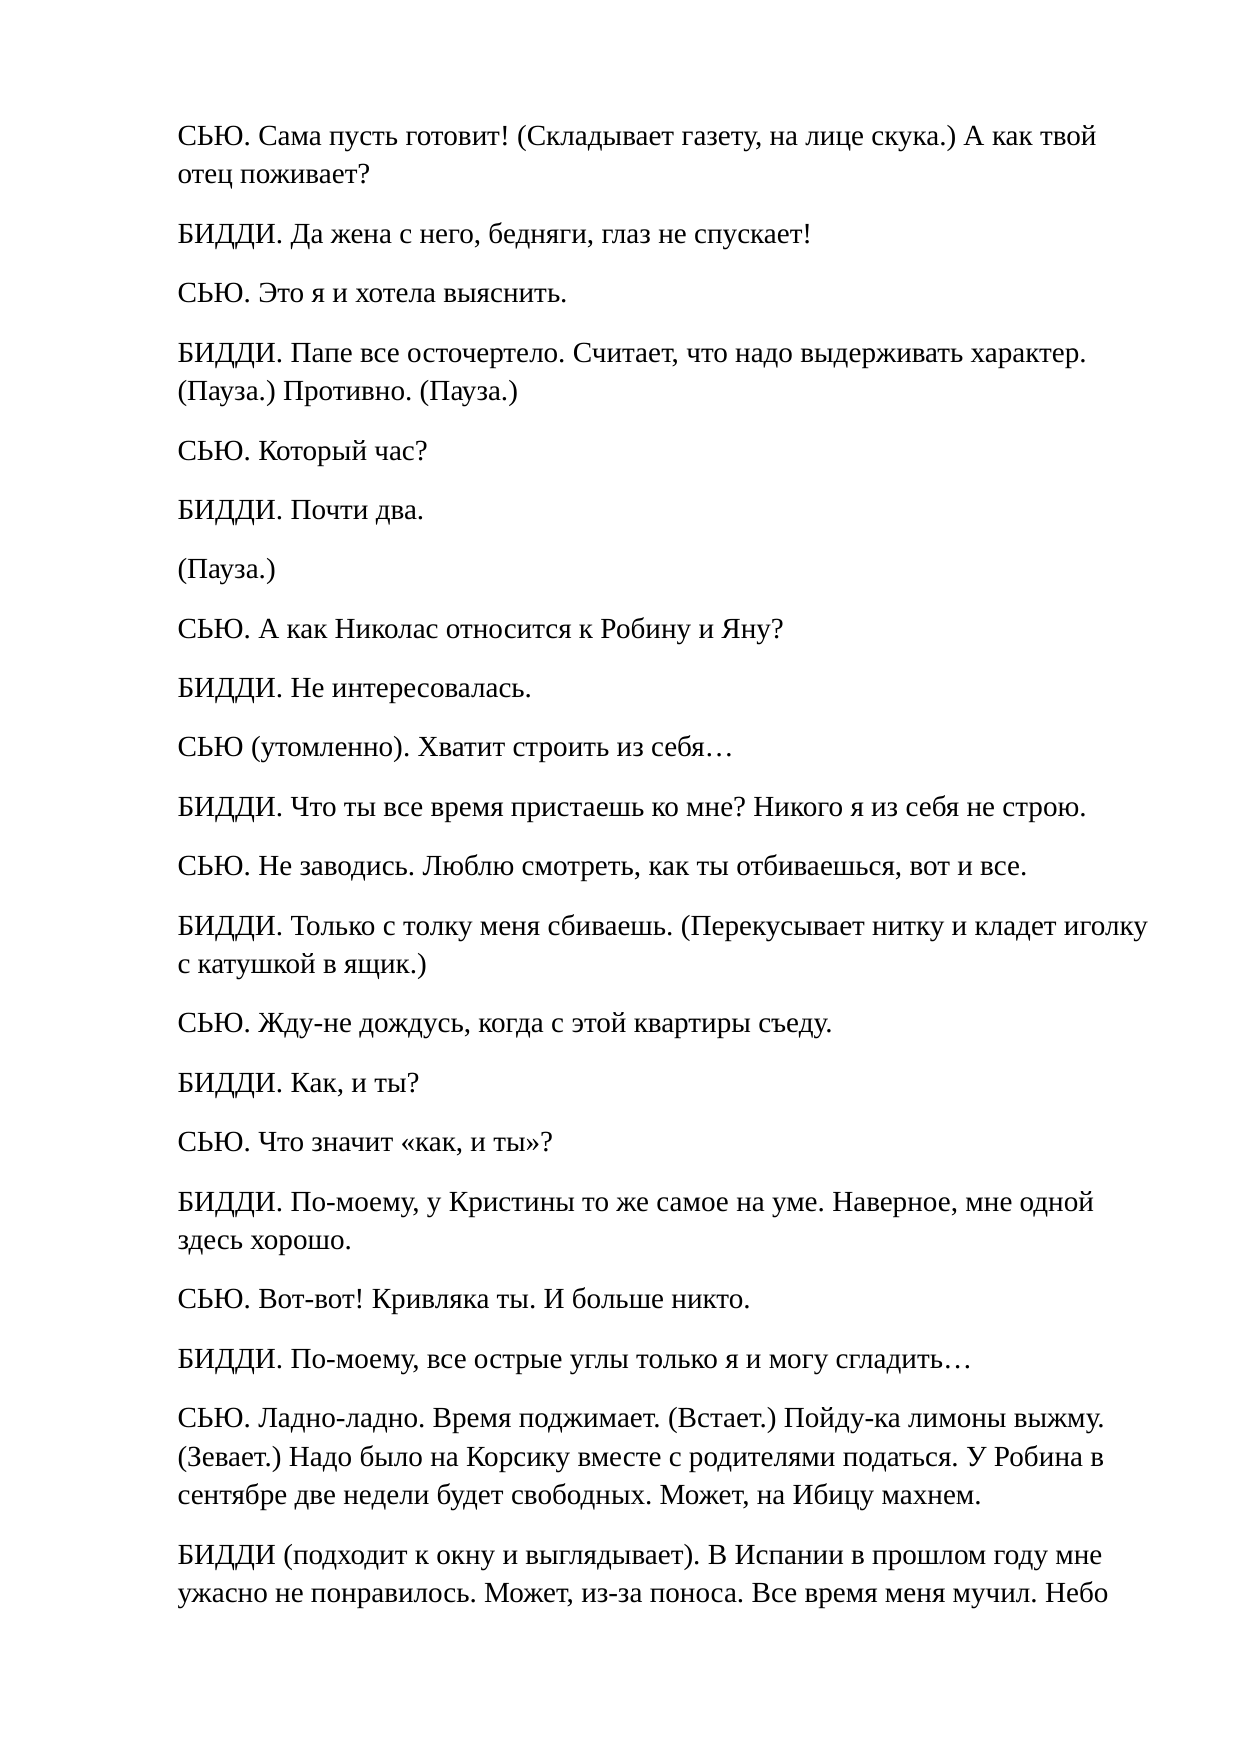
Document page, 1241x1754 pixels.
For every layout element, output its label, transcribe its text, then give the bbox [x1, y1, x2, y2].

text БИДДИ. Папе все осточертело. Считает, что надо выдерживать характер. (Пауза.) Противно. (Пауза.) [177, 335, 1152, 407]
text СЬЮ. Жду-не дождусь, когда с этой квартиры съеду. [177, 1006, 1152, 1039]
text СЬЮ. Не заводись. Люблю смотреть, как ты отбиваешься, вот и все. [177, 848, 1152, 882]
text БИДДИ. Только с толку меня сбиваешь. (Перекусывает нитку и кладет иголку с катушкой в ящик.) [177, 908, 1152, 980]
text БИДДИ. Что ты все время пристаешь ко мне? Никого я из себя не строю. [177, 789, 1152, 822]
text БИДДИ. Как, и ты? [177, 1065, 1152, 1098]
text СЬЮ. А как Николас относится к Робину и Яну? [177, 611, 1152, 644]
text БИДДИ. По-моему, все острые углы только я и могу сгладить… [177, 1341, 1152, 1374]
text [177, 1537, 1152, 1609]
text БИДДИ. По-моему, у Кристины то же самое на уме. Наверное, мне одной здесь хорошо. [177, 1184, 1152, 1256]
text СЬЮ. Сама пусть готовит! (Складывает газету, на лице скука.) А как твой отец поживает? [177, 118, 1152, 190]
text БИДДИ. Да жена с него, бедняги, глаз не спускает! [177, 216, 1152, 249]
text СЬЮ. Это я и хотела выяснить. [177, 275, 1152, 309]
text БИДДИ. Почти два. [177, 492, 1152, 526]
text (Пауза.) [177, 551, 1152, 585]
text СЬЮ. Который час? [177, 433, 1152, 466]
text БИДДИ. Не интересовалась. [177, 670, 1152, 704]
text СЬЮ (утомленно). Хватит строить из себя… [177, 729, 1152, 763]
text СЬЮ. Ладно-ладно. Время поджимает. (Встает.) Пойду-ка лимоны выжму. (Зевает.) Надо было на Корсику вместе с родителями податься. У Робина в сентябре две недели будет свободных. Может, на Ибицу махнем. [177, 1400, 1152, 1511]
text СЬЮ. Что значит «как, и ты»? [177, 1124, 1152, 1158]
text СЬЮ. Вот-вот! Кривляка ты. И больше никто. [177, 1282, 1152, 1315]
